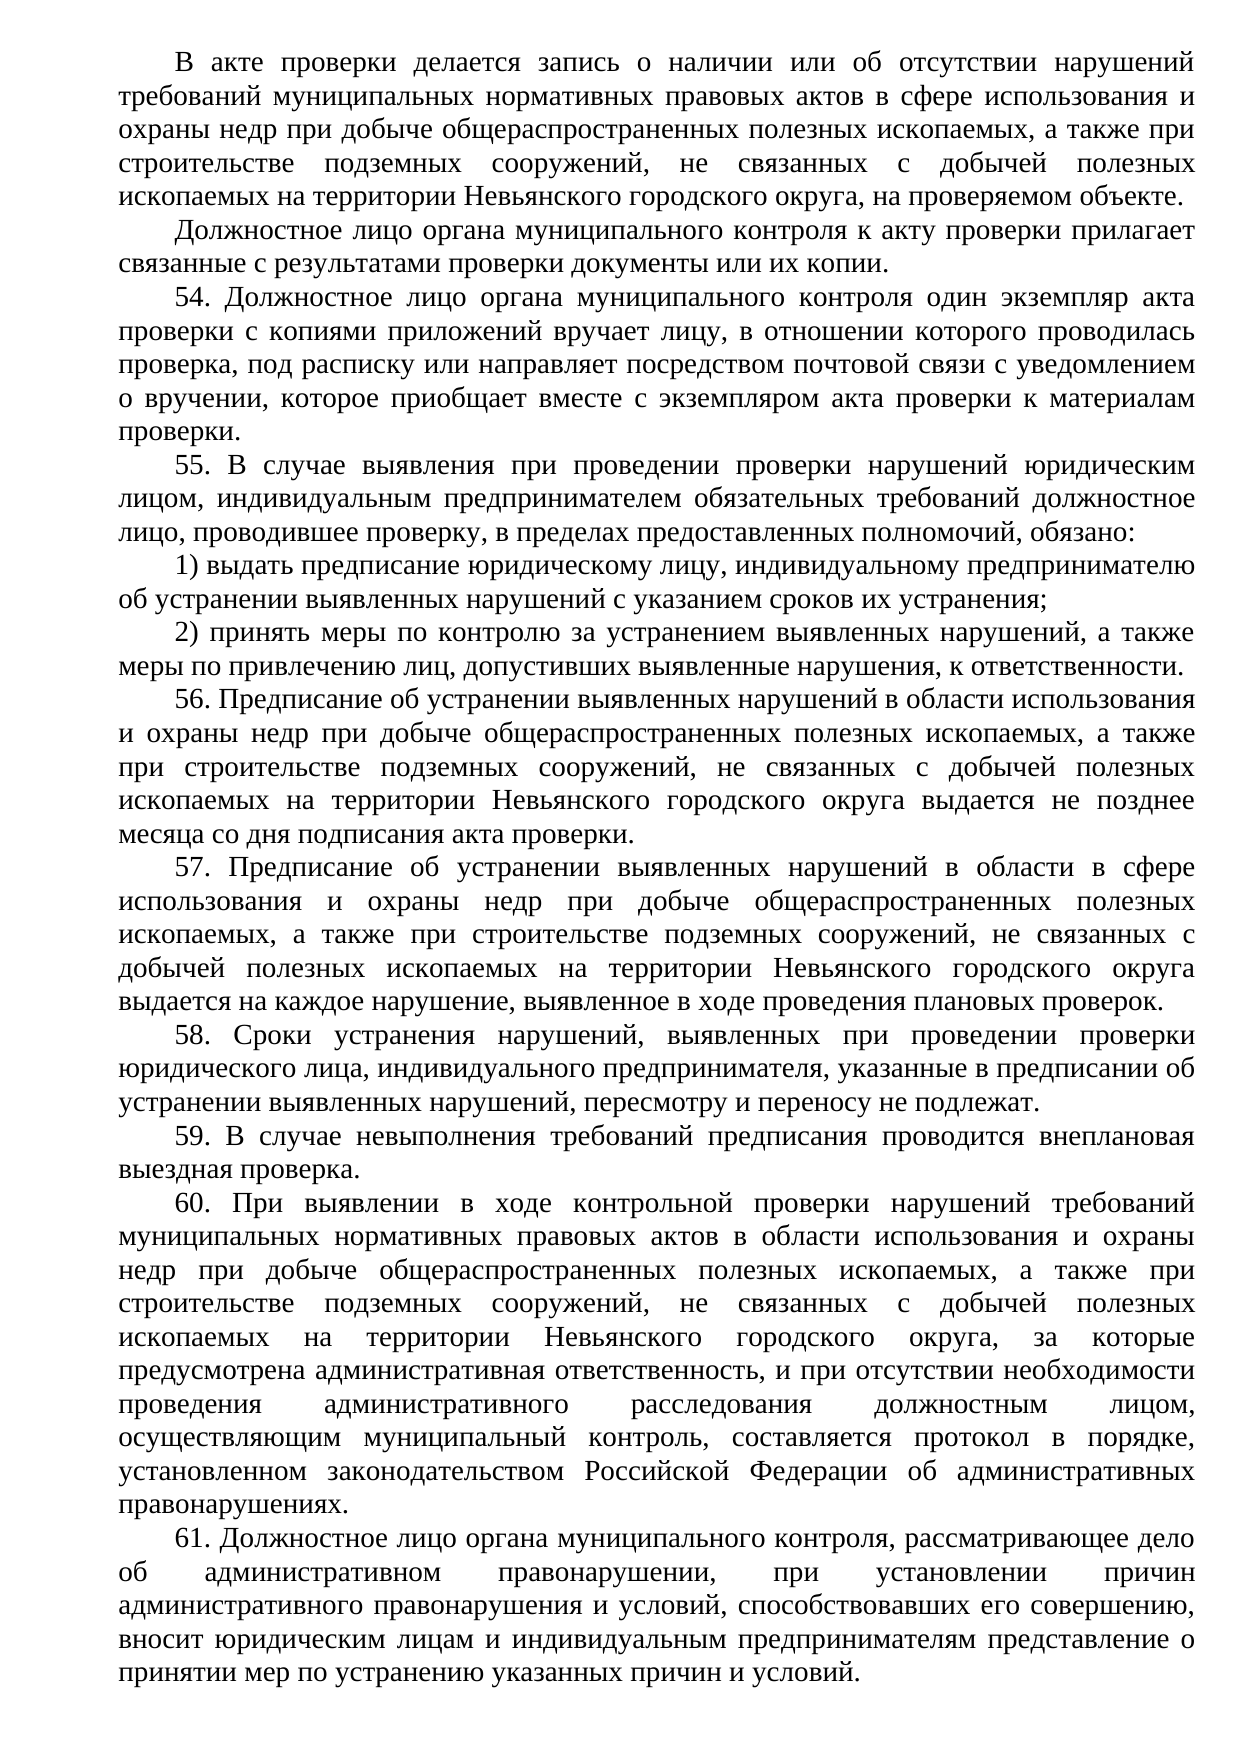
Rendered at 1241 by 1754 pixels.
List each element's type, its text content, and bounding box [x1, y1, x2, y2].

text 61. Должностное лицо органа муниципального контроля, рассматривающее дело об административном правонарушении, при установлении причин административного правонарушения и условий, способствовавших его совершению, вносит юридическим лицам и индивидуальным предпринимателям представление о принятии мер по устранению указанных причин и условий. [118, 1520, 1196, 1688]
text 56. Предписание об устранении выявленных нарушений в области использования и охраны недр при добыче общераспространенных полезных ископаемых, а также при строительстве подземных сооружений, не связанных с добычей полезных ископаемых на территории Невьянского городского округа выдается не позднее месяца со дня подписания акта проверки. [118, 682, 1196, 849]
text 54. Должностное лицо органа муниципального контроля один экземпляр акта проверки с копиями приложений вручает лицу, в отношении которого проводилась проверка, под расписку или направляет посредством почтовой связи с уведомлением о вручении, которое приобщает вместе с экземпляром акта проверки к материалам проверки. [118, 279, 1196, 447]
text 2) принять меры по контролю за устранением выявленных нарушений, а также меры по привлечению лиц, допустивших выявленные нарушения, к ответственности. [118, 614, 1196, 682]
text 55. В случае выявления при проведении проверки нарушений юридическим лицом, индивидуальным предпринимателем обязательных требований должностное лицо, проводившее проверку, в пределах предоставленных полномочий, обязано: [118, 447, 1196, 547]
text 1) выдать предписание юридическому лицу, индивидуальному предпринимателю об устранении выявленных нарушений с указанием сроков их устранения; [118, 547, 1196, 614]
text В акте проверки делается запись о наличии или об отсутствии нарушений требований муниципальных нормативных правовых актов в сфере использования и охраны недр при добыче общераспространенных полезных ископаемых, а также при строительстве подземных сооружений, не связанных с добычей полезных ископаемых на территории Невьянского городского округа, на проверяемом объекте. [118, 44, 1196, 212]
text 59. В случае невыполнения требований предписания проводится внеплановая выездная проверка. [118, 1118, 1196, 1185]
text 58. Сроки устранения нарушений, выявленных при проведении проверки юридического лица, индивидуального предпринимателя, указанные в предписании об устранении выявленных нарушений, пересмотру и переносу не подлежат. [118, 1017, 1196, 1118]
text 60. При выявлении в ходе контрольной проверки нарушений требований муниципальных нормативных правовых актов в области использования и охраны недр при добыче общераспространенных полезных ископаемых, а также при строительстве подземных сооружений, не связанных с добычей полезных ископаемых на территории Невьянского городского округа, за которые предусмотрена административная ответственность, и при отсутствии необходимости проведения административного расследования должностным лицом, осуществляющим муниципальный контроль, составляется протокол в порядке, установленном законодательством Российской Федерации об административных правонарушениях. [118, 1185, 1196, 1520]
text Должностное лицо органа муниципального контроля к акту проверки прилагает связанные с результатами проверки документы или их копии. [118, 212, 1196, 279]
text 57. Предписание об устранении выявленных нарушений в области в сфере использования и охраны недр при добыче общераспространенных полезных ископаемых, а также при строительстве подземных сооружений, не связанных с добычей полезных ископаемых на территории Невьянского городского округа выдается на каждое нарушение, выявленное в ходе проведения плановых проверок. [118, 849, 1196, 1017]
